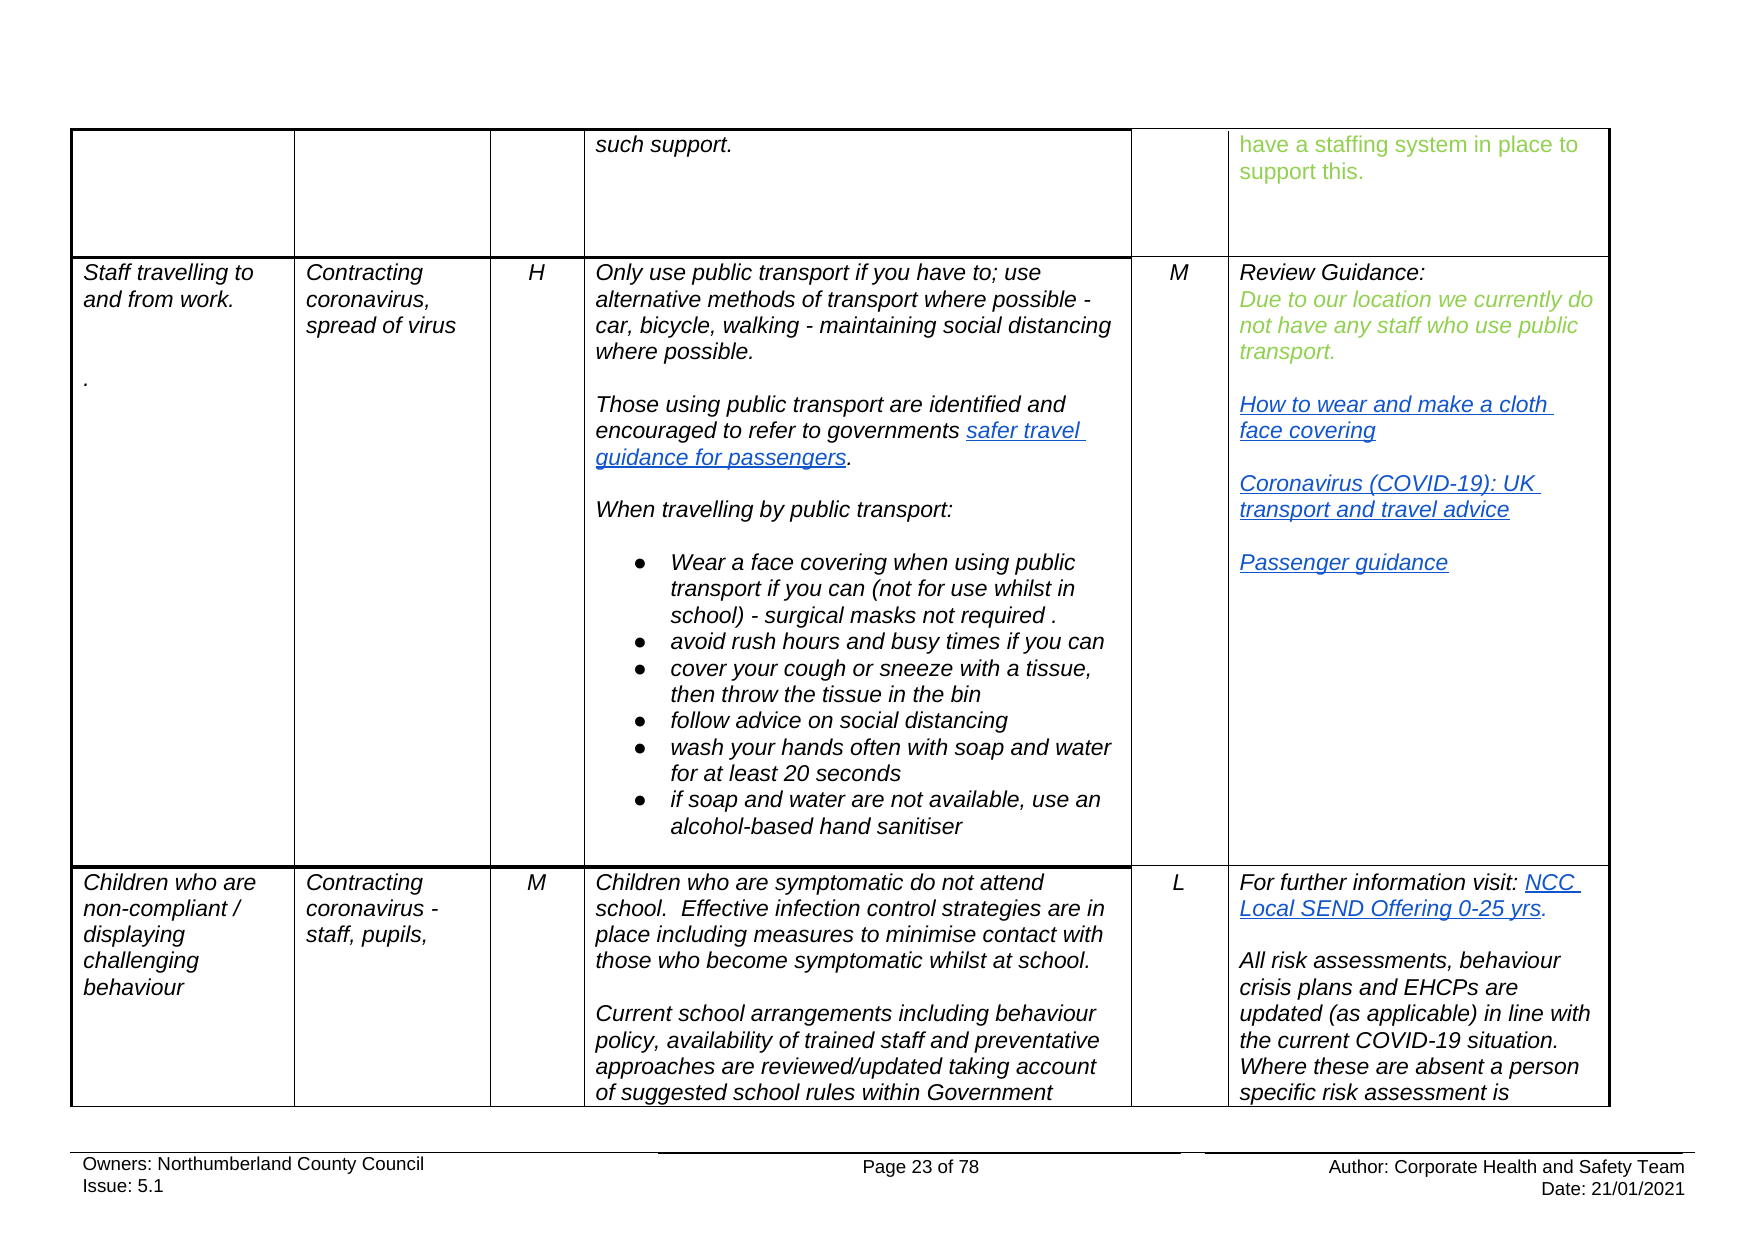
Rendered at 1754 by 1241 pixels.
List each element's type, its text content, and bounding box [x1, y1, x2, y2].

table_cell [73, 869, 294, 1106]
table_cell H [491, 131, 584, 256]
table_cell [585, 869, 1131, 1106]
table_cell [73, 131, 294, 256]
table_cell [295, 131, 490, 256]
table_cell Contracting coronavirus, spread of virus [295, 259, 490, 865]
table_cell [1228, 129, 1608, 256]
table_cell M [1132, 257, 1228, 865]
table_cell Only use public transport if you have to; use alternative methods of transport where possible - car, bicycle, walking - maintaining social distancing where possible. Those using public transport are identified and encouraged to refer to governments safer travel guidance for passengers. When travelling by public transport: Wear a face covering when using public transport if you can (not for use whilst in school) - surgical masks not required . avoid rush hours and busy times if you can cover your cough or sneeze with a tissue, then throw the tissue in the bin follow advice on social distancing wash your hands often with soap and water for at least 20 seconds if soap and water are not available, use an alcohol-based hand sanitiser [585, 259, 1131, 865]
table_cell Staff travelling to and from work. . [73, 259, 294, 865]
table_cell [1229, 866, 1608, 1106]
table_cell Review Guidance: Due to our location we currently do not have any staff who use public transport. How to wear and make a cloth face covering Coronavirus (COVID-19): UK transport and travel advice Passenger guidance [1229, 257, 1608, 865]
table_cell H [491, 259, 584, 865]
table_cell M [491, 869, 584, 1106]
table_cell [295, 869, 490, 1106]
table_cell L [1132, 866, 1228, 1106]
table_cell M [1132, 129, 1228, 256]
